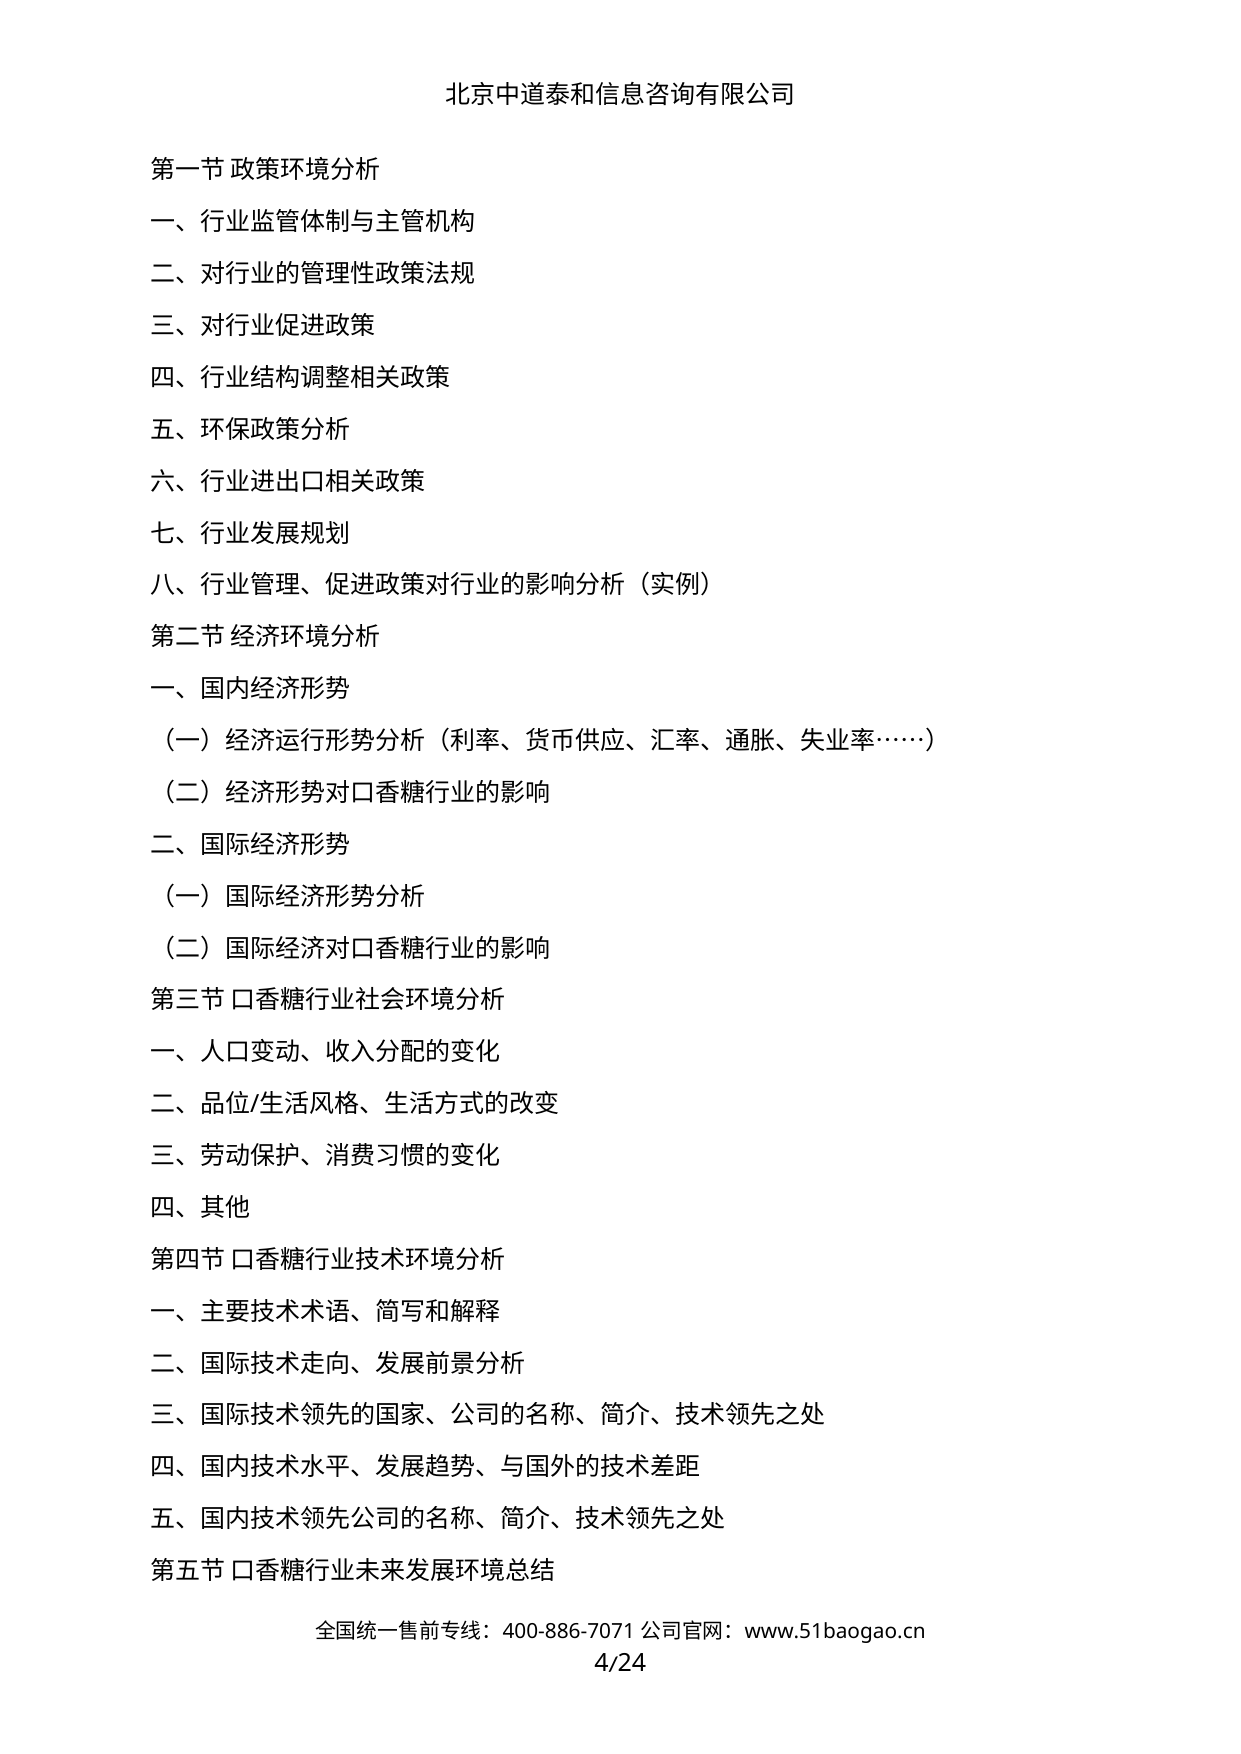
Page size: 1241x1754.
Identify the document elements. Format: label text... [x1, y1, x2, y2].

text 六、行业进出口相关政策 [150, 461, 1090, 497]
text 四、国内技术水平、发展趋势、与国外的技术差距 [150, 1447, 1090, 1483]
text 一、国内经济形势 [150, 669, 1090, 705]
text 二、品位/生活风格、生活方式的改变 [150, 1084, 1090, 1120]
text 五、国内技术领先公司的名称、简介、技术领先之处 [150, 1499, 1090, 1535]
text 三、国际技术领先的国家、公司的名称、简介、技术领先之处 [150, 1395, 1090, 1431]
text 四、行业结构调整相关政策 [150, 357, 1090, 394]
text 四、其他 [150, 1187, 1090, 1224]
text 三、劳动保护、消费习惯的变化 [150, 1136, 1090, 1172]
text （二）国际经济对口香糖行业的影响 [150, 928, 1090, 964]
text （一）经济运行形势分析（利率、货币供应、汇率、通胀、失业率……） [150, 721, 1090, 757]
text 一、行业监管体制与主管机构 [150, 202, 1090, 238]
text 第三节 口香糖行业社会环境分析 [150, 980, 1090, 1016]
text 第五节 口香糖行业未来发展环境总结 [150, 1551, 1090, 1587]
text 五、环保政策分析 [150, 409, 1090, 446]
text 三、对行业促进政策 [150, 306, 1090, 342]
text 二、国际经济形势 [150, 824, 1090, 861]
text 一、主要技术术语、简写和解释 [150, 1291, 1090, 1327]
text 第二节 经济环境分析 [150, 617, 1090, 653]
text 第一节 政策环境分析 [150, 150, 1090, 186]
text 一、人口变动、收入分配的变化 [150, 1032, 1090, 1068]
text 二、对行业的管理性政策法规 [150, 254, 1090, 290]
text （二）经济形势对口香糖行业的影响 [150, 772, 1090, 809]
text 二、国际技术走向、发展前景分析 [150, 1343, 1090, 1379]
text 七、行业发展规划 [150, 513, 1090, 549]
text （一）国际经济形势分析 [150, 876, 1090, 912]
text 八、行业管理、促进政策对行业的影响分析（实例） [150, 565, 1090, 601]
text 第四节 口香糖行业技术环境分析 [150, 1239, 1090, 1276]
